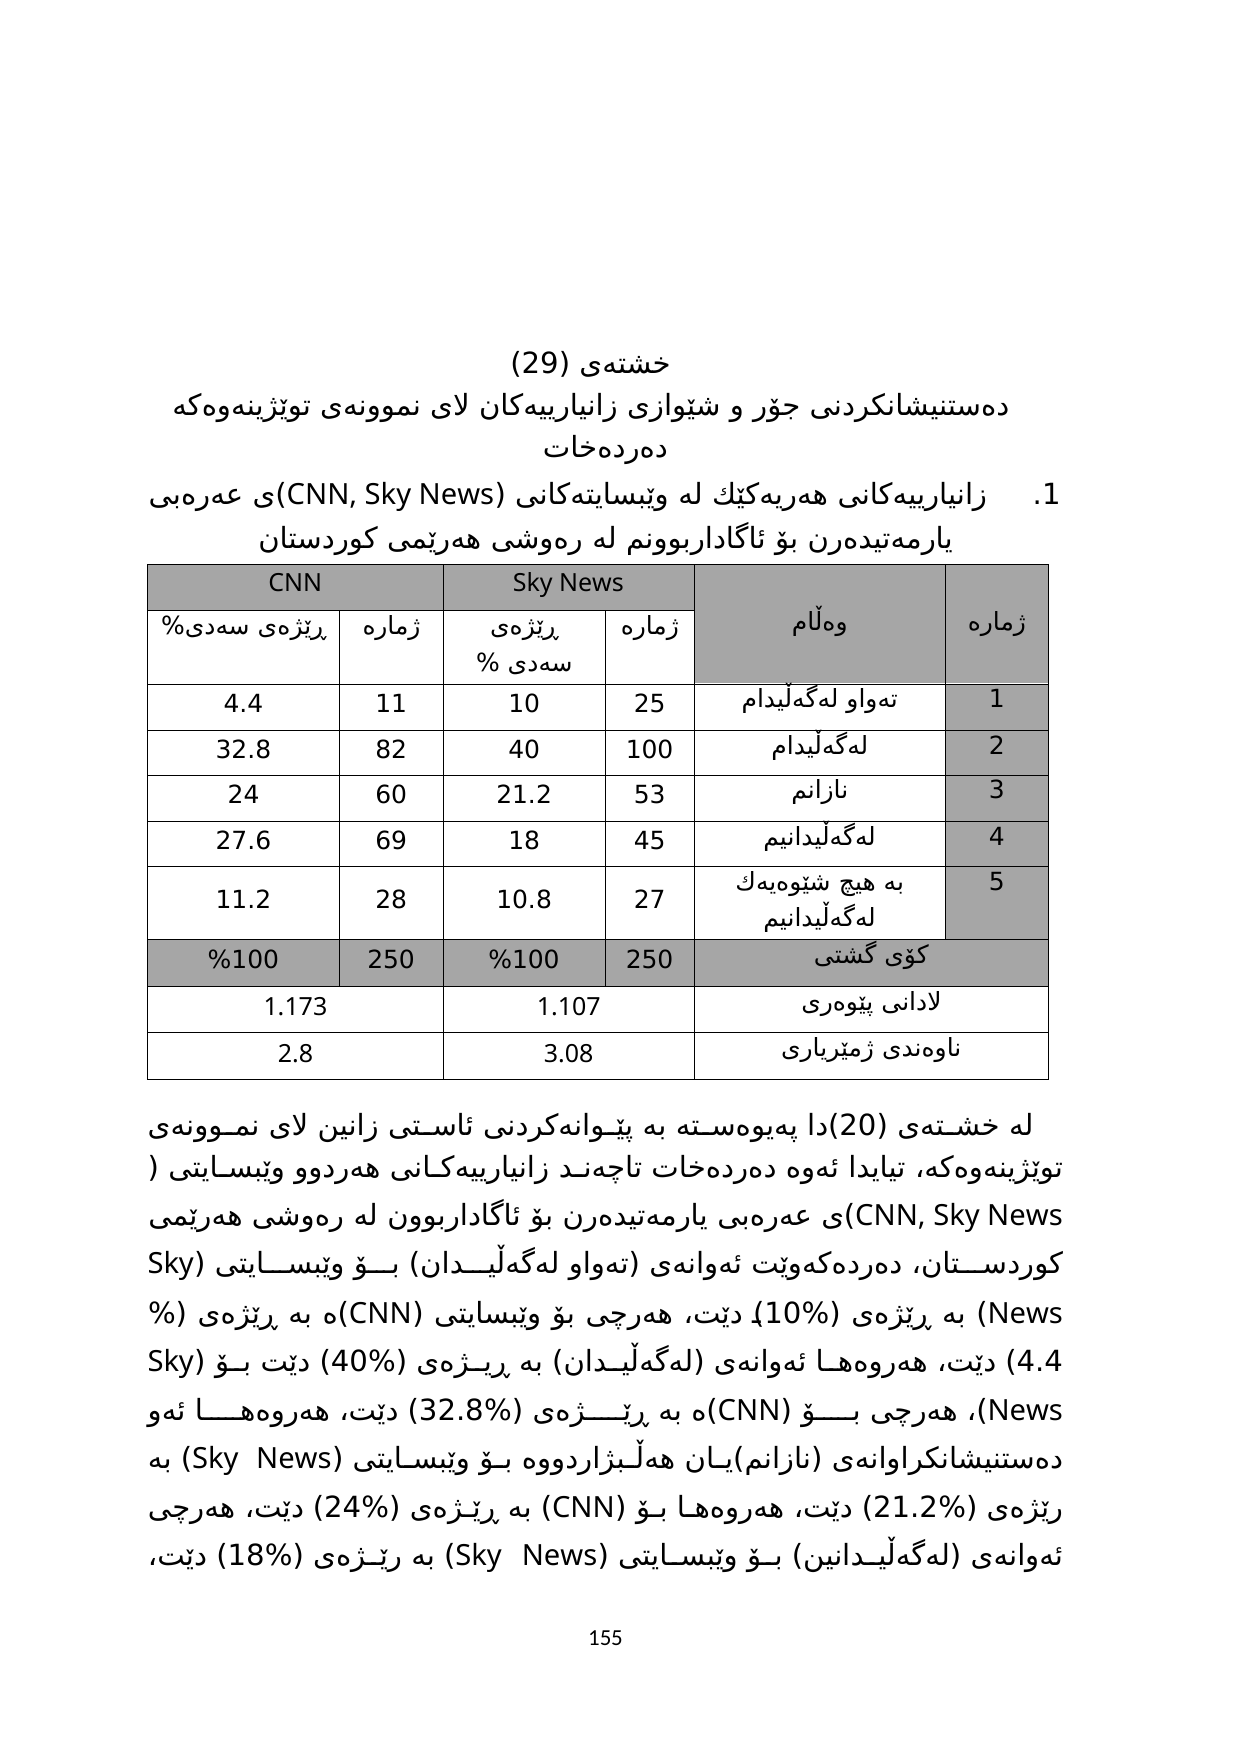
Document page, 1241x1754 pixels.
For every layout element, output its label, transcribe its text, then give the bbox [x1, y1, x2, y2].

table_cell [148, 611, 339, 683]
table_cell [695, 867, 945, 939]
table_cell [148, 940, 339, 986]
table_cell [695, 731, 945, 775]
list زانیارییه‌كانی هه‌ریه‌كێك له‌ وێبسایته‌كانی (CNN, Sky News)ی عه‌ره‌بی یارمه‌تیده‌رن بۆ ئاگاداربوونم له‌ ره‌وشی هه‌رێمی كوردستان [148, 473, 1063, 555]
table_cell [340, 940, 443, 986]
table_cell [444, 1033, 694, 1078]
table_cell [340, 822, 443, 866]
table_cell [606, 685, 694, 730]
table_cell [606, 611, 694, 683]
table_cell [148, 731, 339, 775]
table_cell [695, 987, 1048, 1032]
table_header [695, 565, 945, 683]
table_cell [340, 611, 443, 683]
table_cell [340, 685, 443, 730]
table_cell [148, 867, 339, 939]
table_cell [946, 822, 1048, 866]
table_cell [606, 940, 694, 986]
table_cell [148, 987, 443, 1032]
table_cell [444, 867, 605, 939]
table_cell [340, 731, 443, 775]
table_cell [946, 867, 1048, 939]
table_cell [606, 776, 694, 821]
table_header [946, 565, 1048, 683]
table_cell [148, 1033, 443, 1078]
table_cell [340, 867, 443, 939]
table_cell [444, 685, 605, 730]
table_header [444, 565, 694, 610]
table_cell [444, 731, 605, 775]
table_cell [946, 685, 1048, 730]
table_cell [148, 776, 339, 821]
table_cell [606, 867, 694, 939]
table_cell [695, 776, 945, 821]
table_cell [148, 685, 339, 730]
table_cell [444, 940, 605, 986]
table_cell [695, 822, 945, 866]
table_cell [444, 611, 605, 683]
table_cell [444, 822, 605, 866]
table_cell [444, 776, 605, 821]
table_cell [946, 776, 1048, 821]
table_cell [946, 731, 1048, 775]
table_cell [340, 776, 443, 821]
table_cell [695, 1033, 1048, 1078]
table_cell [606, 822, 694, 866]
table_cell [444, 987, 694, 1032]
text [148, 1108, 1063, 1574]
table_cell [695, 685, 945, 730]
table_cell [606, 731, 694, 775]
list ده‌ستنیشانكردنی جۆر و شێوازی زانیارییه‌كان لای نموونه‌ی توێژینه‌وه‌كه‌ ده‌رده‌خات [148, 388, 1063, 465]
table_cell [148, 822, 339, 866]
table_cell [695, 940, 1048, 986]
list خشته‌ی (29) [148, 346, 1063, 380]
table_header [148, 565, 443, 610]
